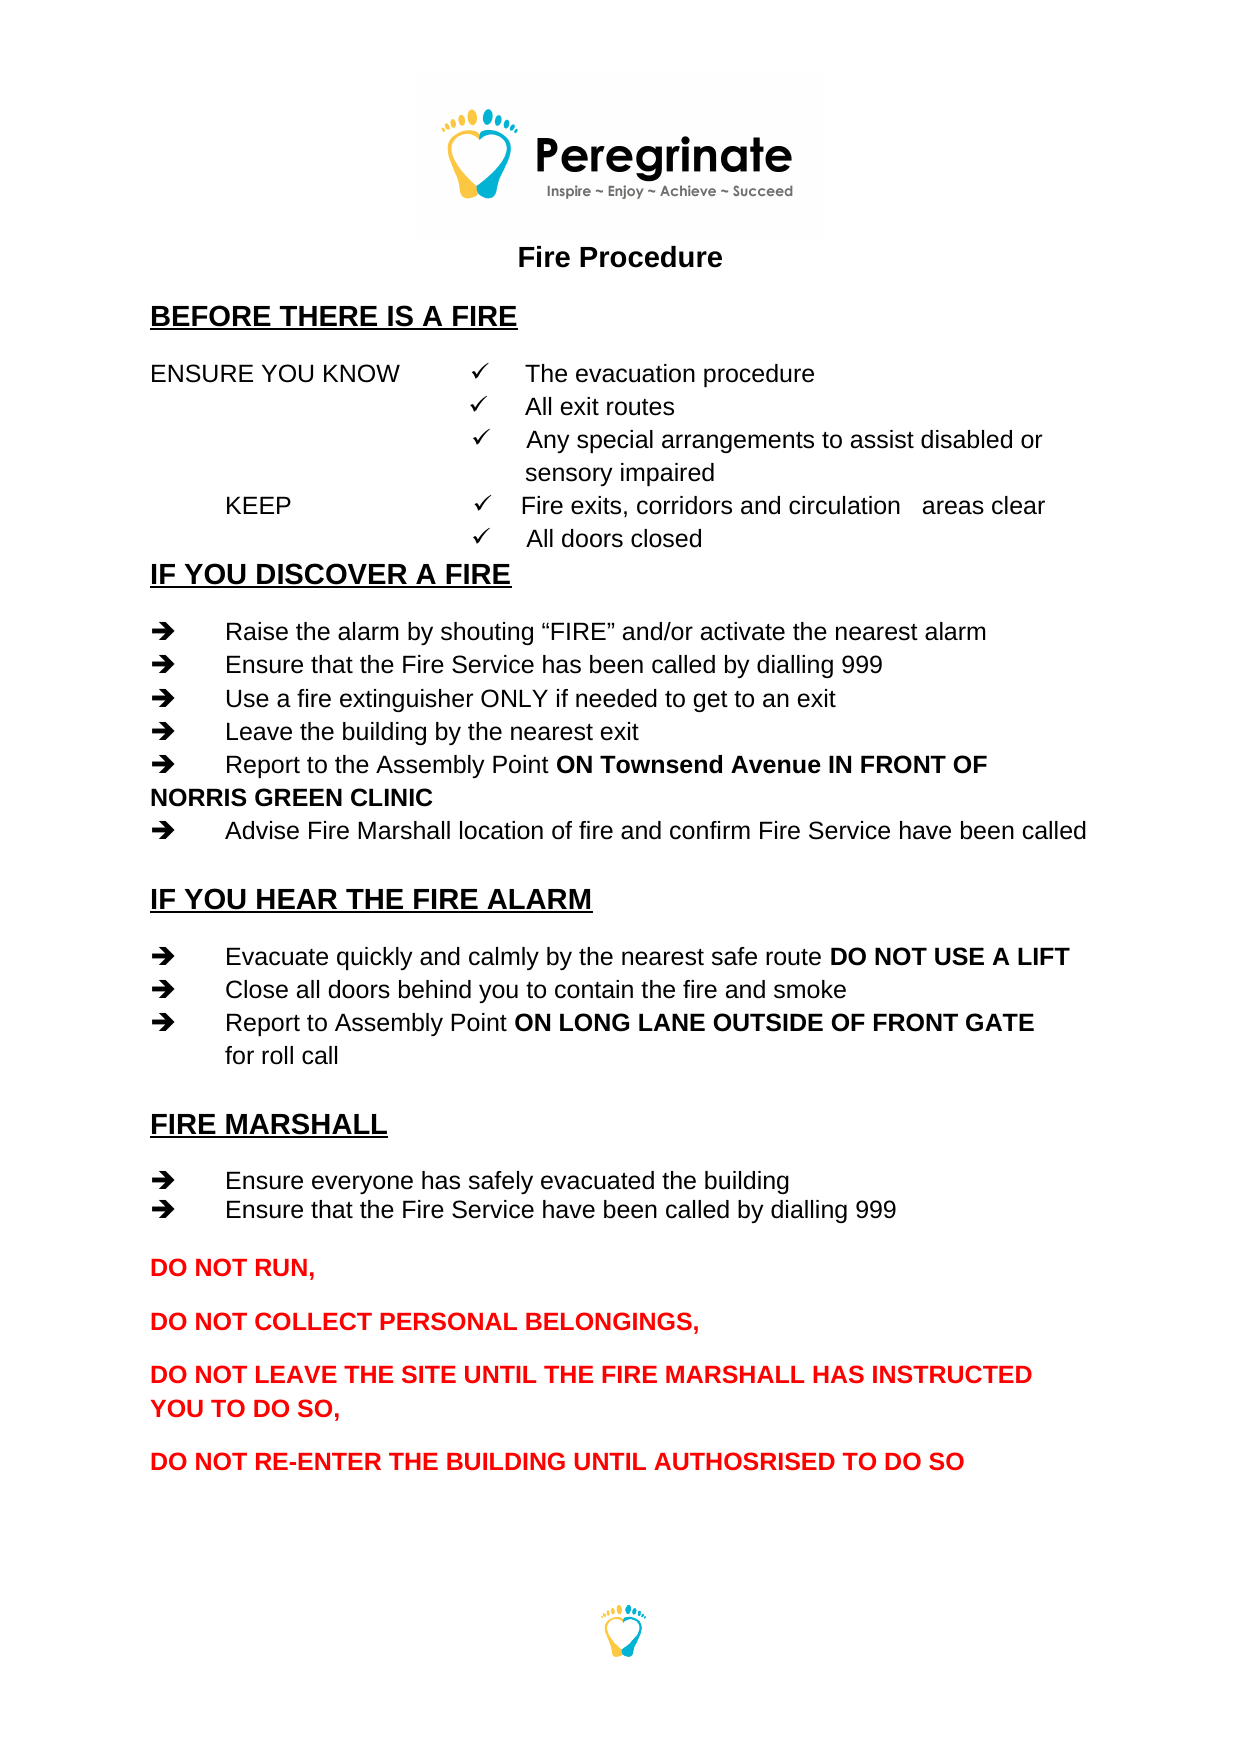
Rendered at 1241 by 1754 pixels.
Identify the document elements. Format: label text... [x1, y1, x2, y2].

text Fire Procedure [150, 240, 1090, 273]
text BEFORE THERE IS A FIRE [150, 299, 1090, 333]
text Evacuate quickly and calmly by the nearest safe route DO NOT USE A LIFT [150, 942, 1090, 970]
text Ensure everyone has safely evacuated the building [150, 1166, 1090, 1195]
text All exit routes [225, 392, 1090, 421]
text Use a fire extinguisher ONLY if needed to get to an exit [150, 684, 1090, 712]
text ENSURE YOU KNOW The evacuation procedure [150, 359, 1090, 387]
text DO NOT LEAVE THE SITE UNTIL THE FIRE MARSHALL HAS INSTRUCTED YOU TO DO SO, [150, 1361, 1090, 1422]
text Close all doors behind you to contain the fire and smoke [150, 975, 1090, 1003]
picture [586, 1583, 654, 1681]
text Leave the building by the nearest exit [150, 717, 1090, 746]
text DO NOT RUN, [150, 1253, 1090, 1282]
text KEEP Fire exits, corridors and circulation areas clear [225, 491, 1090, 520]
text Report to the Assembly Point ON Townsend Avenue IN FRONT OF NORRIS GREEN CLINIC [150, 750, 1090, 812]
text IF YOU HEAR THE FIRE ALARM [150, 882, 1090, 916]
text IF YOU DISCOVER A FIRE [150, 557, 1090, 591]
text Advise Fire Marshall location of fire and confirm Fire Service have been called [150, 816, 1090, 845]
text FIRE MARSHALL [150, 1107, 1090, 1141]
picture [416, 73, 824, 240]
text Ensure that the Fire Service have been called by dialling 999 [150, 1195, 1090, 1224]
text Any special arrangements to assist disabled or sensory impaired [450, 425, 1090, 487]
text All doors closed [450, 524, 1090, 553]
text Raise the alarm by shouting “FIRE” and/or activate the nearest alarm [150, 617, 1090, 646]
text DO NOT COLLECT PERSONAL BELONGINGS, [150, 1307, 1090, 1335]
text Ensure that the Fire Service has been called by dialling 999 [150, 650, 1090, 679]
text Report to Assembly Point ON LONG LANE OUTSIDE OF FRONT GATE for roll call [150, 1008, 1090, 1070]
text DO NOT RE-ENTER THE BUILDING UNTIL AUTHOSRISED TO DO SO [150, 1447, 1090, 1514]
